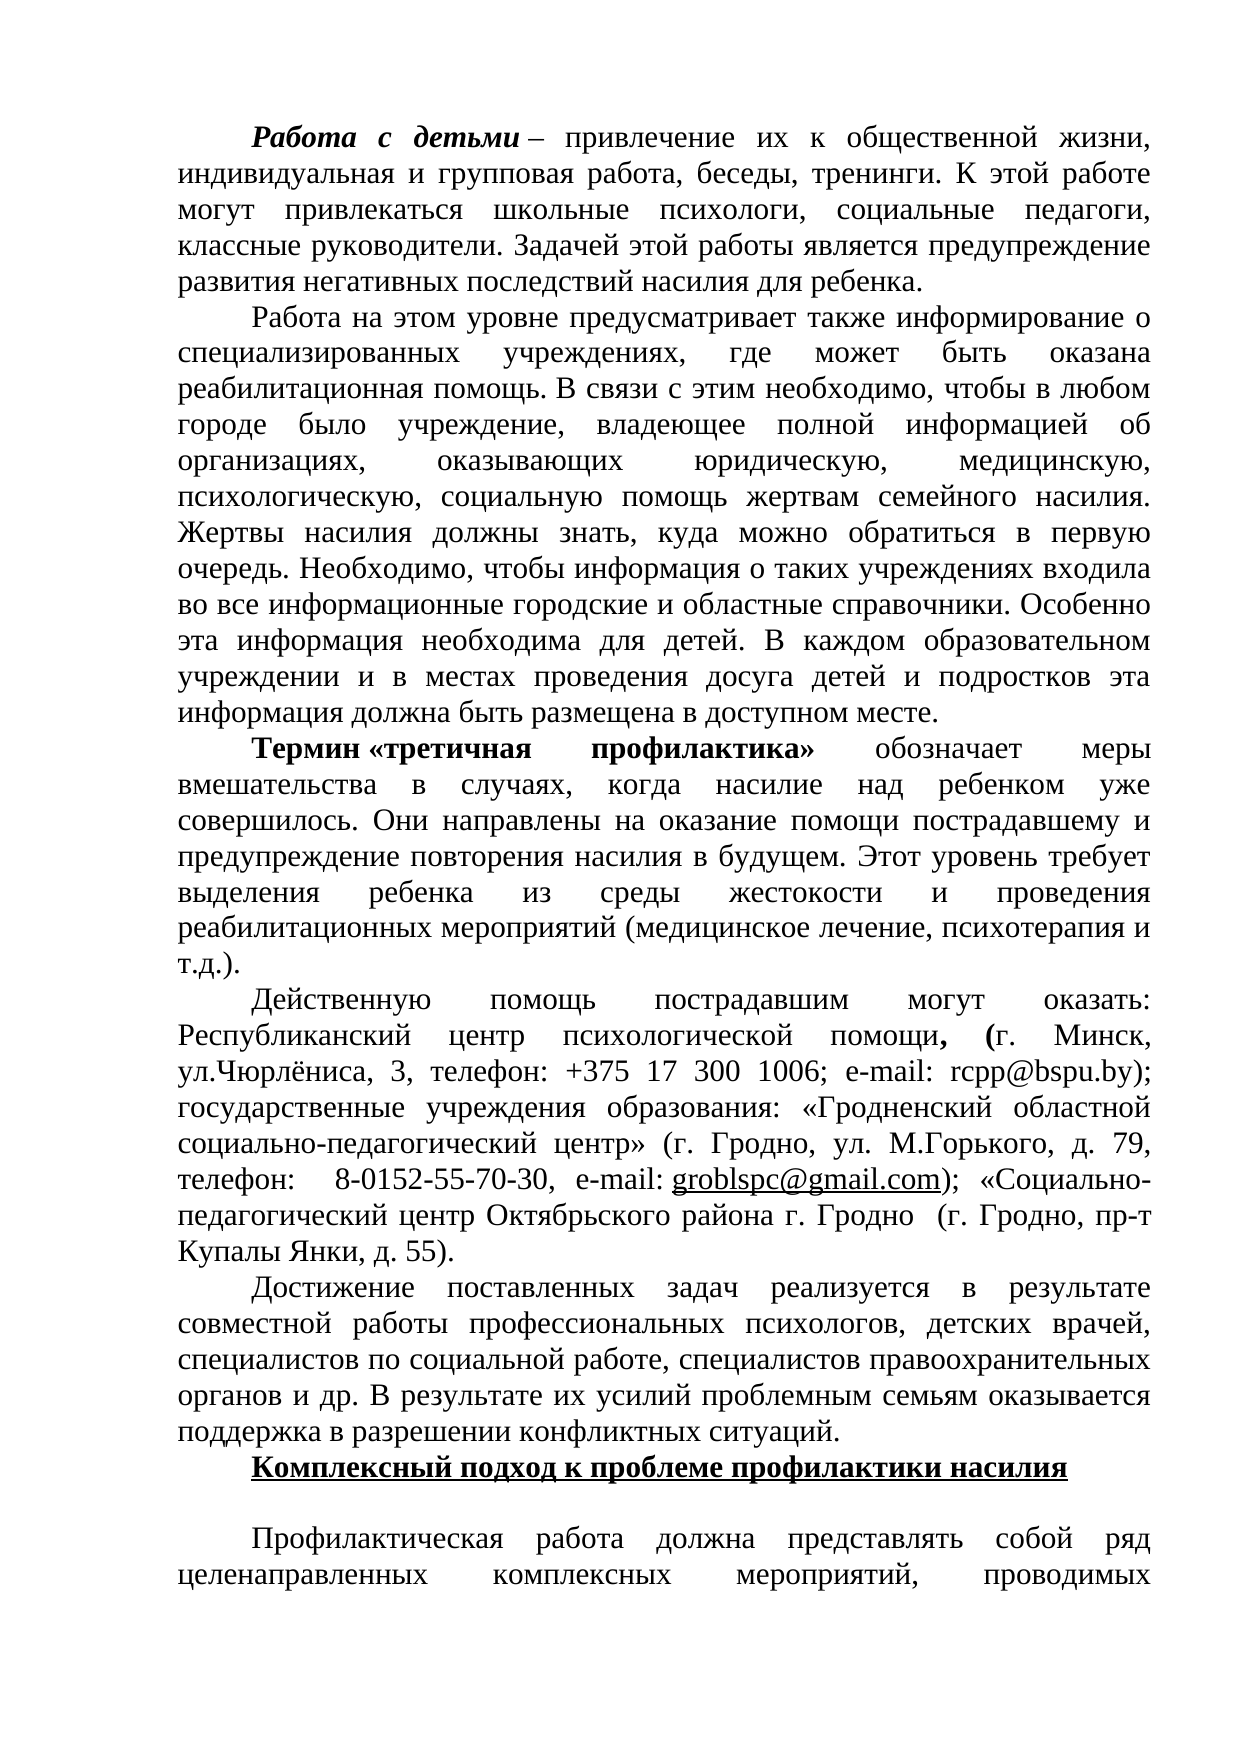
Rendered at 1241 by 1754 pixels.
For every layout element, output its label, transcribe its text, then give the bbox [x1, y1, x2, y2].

text Работа с детьми – привлечение их к общественной жизни, индивидуальная и групповая работа, беседы, тренинги. К этой работе могут привлекаться школьные психологи, социальные педагоги, классные руководители. Задачей этой работы является предупреждение развития негативных последствий насилия для ребенка. [177, 118, 1152, 298]
text Достижение поставленных задач реализуется в результате совместной работы профессиональных психологов, детских врачей, специалистов по социальной работе, специалистов правоохранительных органов и др. В результате их усилий проблемным семьям оказывается поддержка в разрешении конфликтных ситуаций. [177, 1268, 1152, 1448]
text Термин «третичная профилактика» обозначает меры вмешательства в случаях, когда насилие над ребенком уже совершилось. Они направлены на оказание помощи пострадавшему и предупреждение повторения насилия в будущем. Этот уровень требует выделения ребенка из среды жестокости и проведения реабилитационных мероприятий (медицинское лечение, психотерапия и т.д.). [177, 729, 1152, 981]
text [177, 1520, 1152, 1592]
text Работа на этом уровне предусматривает также информирование о специализированных учреждениях, где может быть оказана реабилитационная помощь. В связи с этим необходимо, чтобы в любом городе было учреждение, владеющее полной информацией об организациях, оказывающих юридическую, медицинскую, психологическую, социальную помощь жертвам семейного насилия. Жертвы насилия должны знать, куда можно обратиться в первую очередь. Необходимо, чтобы информация о таких учреждениях входила во все информационные городские и областные справочники. Особенно эта информация необходима для детей. В каждом образовательном учреждении и в местах проведения досуга детей и подростков эта информация должна быть размещена в доступном месте. [177, 298, 1152, 729]
text Комплексный подход к проблеме профилактики насилия [177, 1448, 1152, 1484]
text Действенную помощь пострадавшим могут оказать: Республиканский центр психологической помощи, (г. Минск, ул.Чюрлёниса, 3, телефон: +375 17 300 1006; e-mail: rcpp@bspu.by); государственные учреждения образования: «Гродненский областной социально-педагогический центр» (г. Гродно, ул. М.Горького, д. 79, телефон: 8-0152-55-70-30, e-mail: groblspc@gmail.com); «Социально-педагогический центр Октябрьского района г. Гродно (г. Гродно, пр-т Купалы Янки, д. 55). [177, 981, 1152, 1268]
